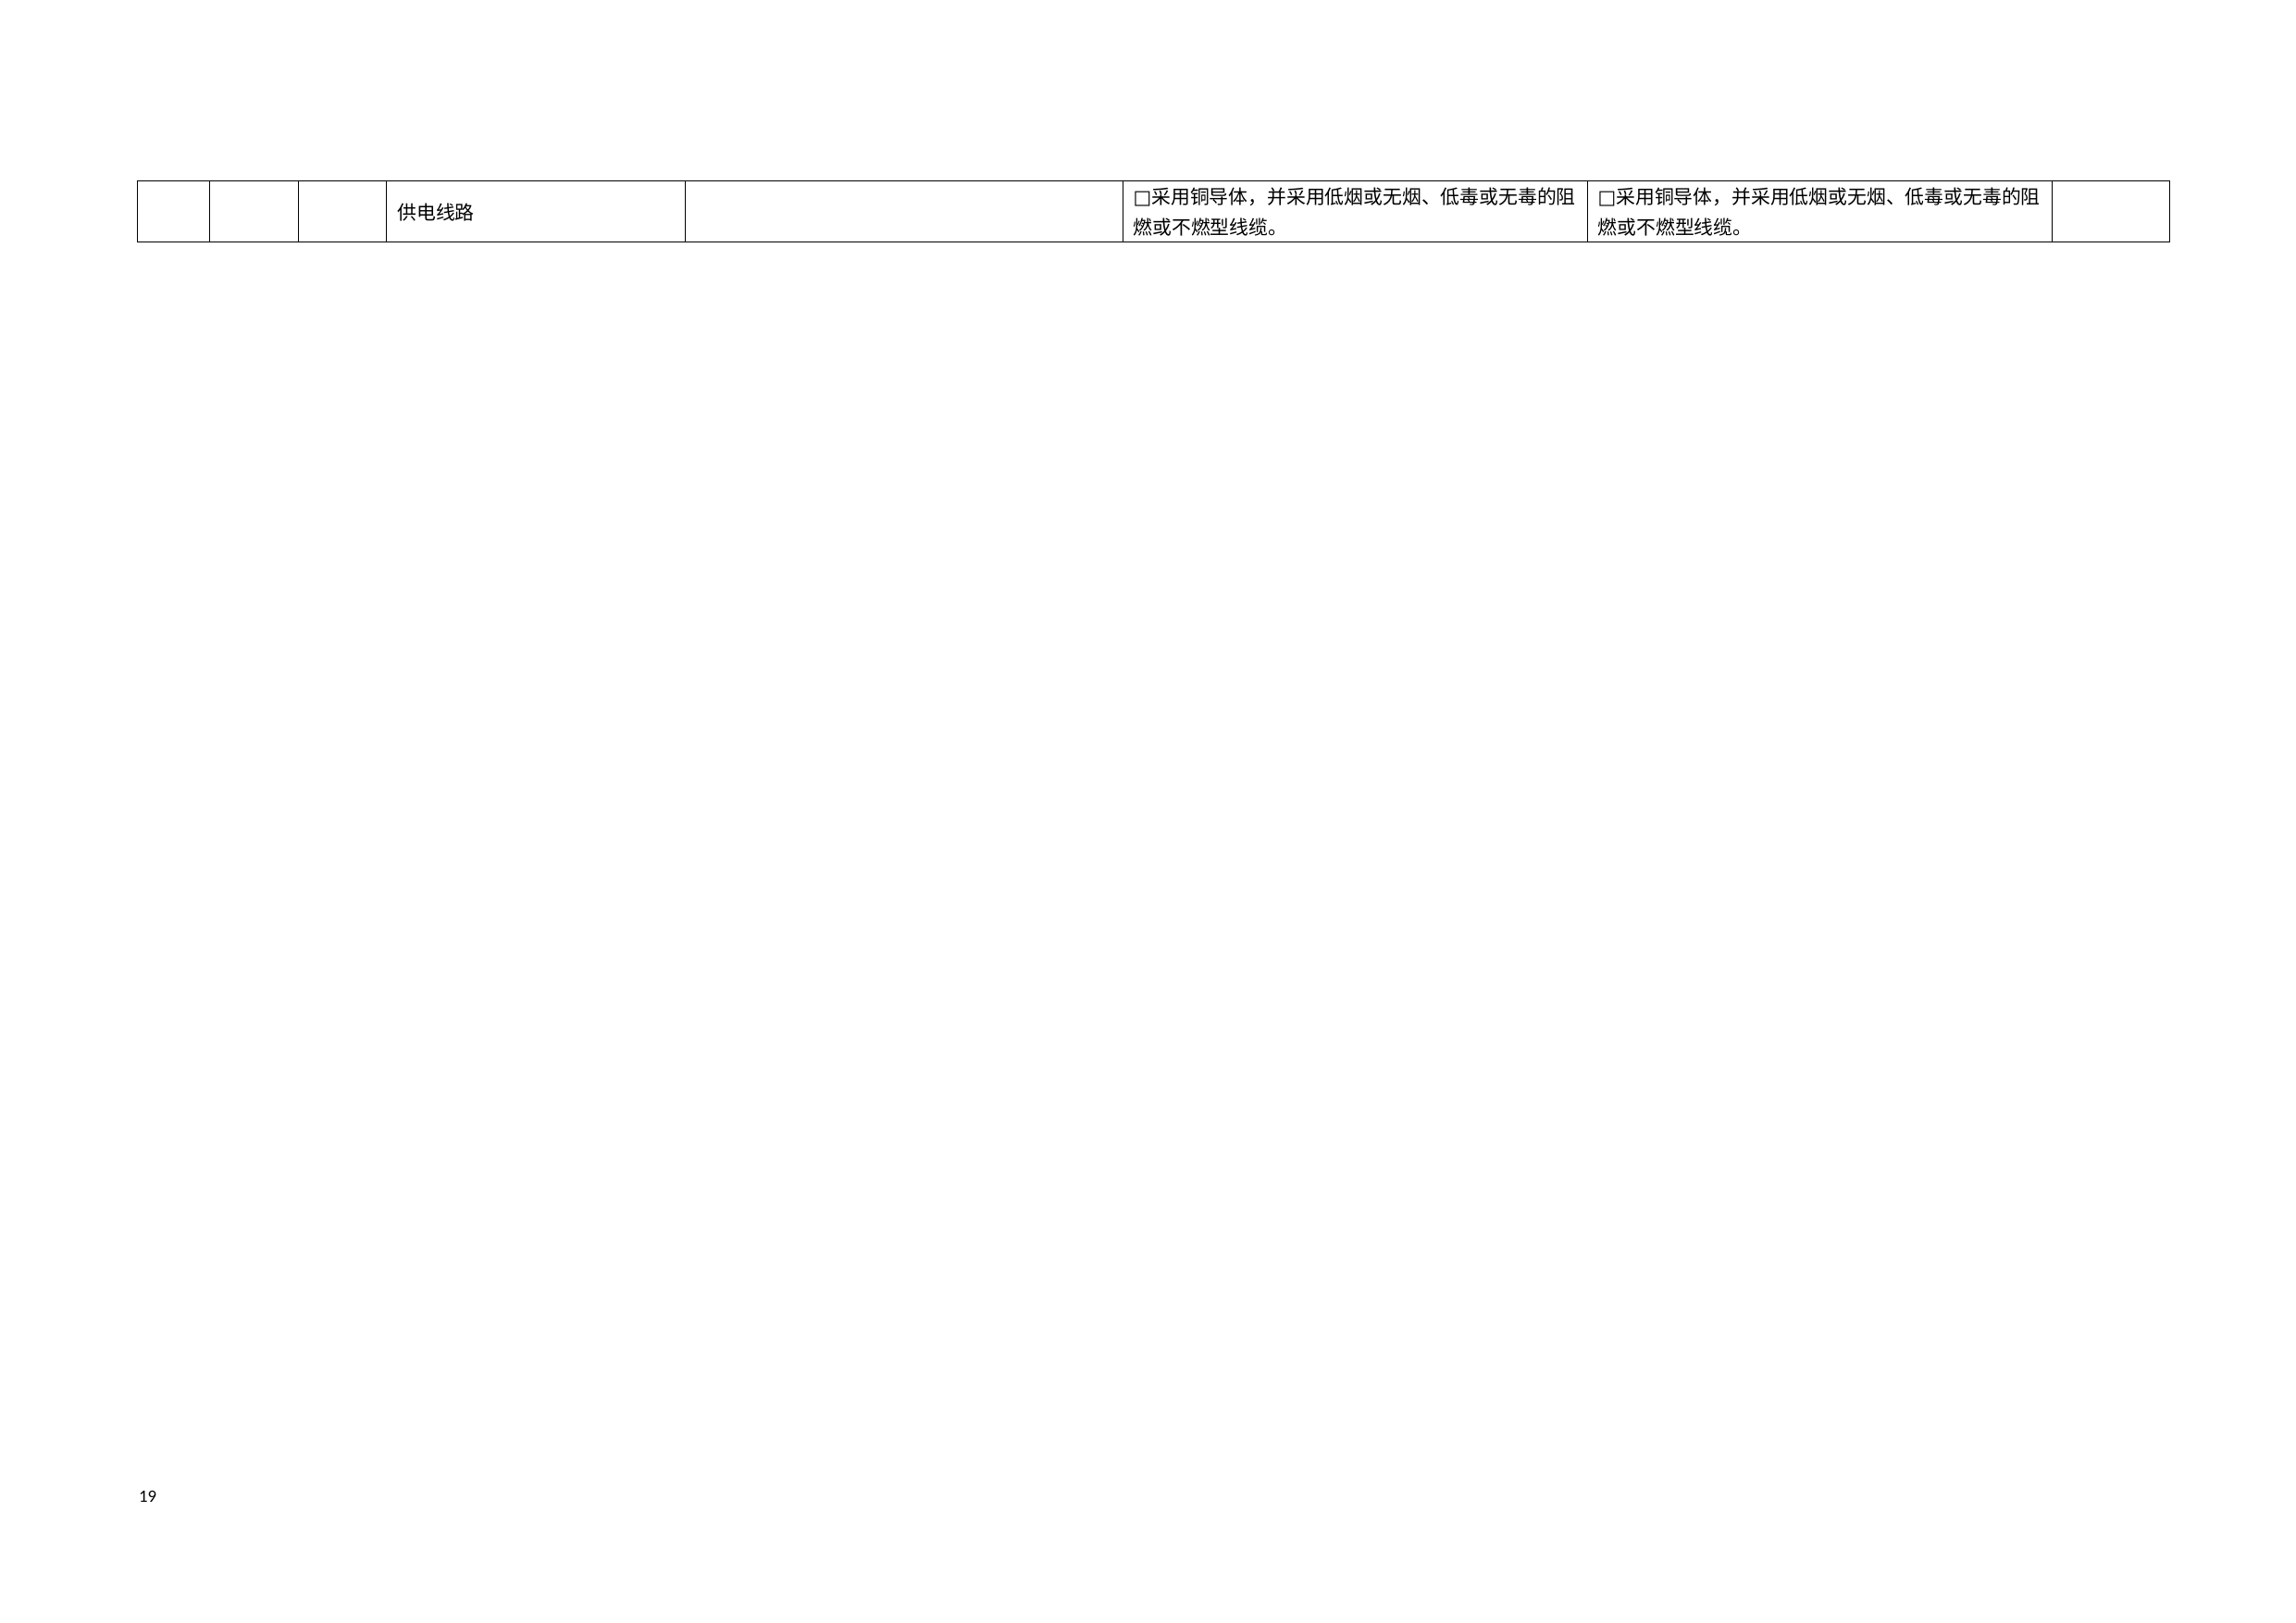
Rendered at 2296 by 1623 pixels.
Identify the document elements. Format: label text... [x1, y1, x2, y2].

table_cell □采用铜导体，并采用低烟或无烟、低毒或无毒的阻燃或不燃型线缆。 [1123, 181, 1587, 242]
table_cell [686, 181, 1123, 242]
table_cell □采用铜导体，并采用低烟或无烟、低毒或无毒的阻燃或不燃型线缆。 [1588, 181, 2052, 242]
table_cell 供电线路 [387, 181, 685, 242]
table_cell [2053, 181, 2169, 242]
